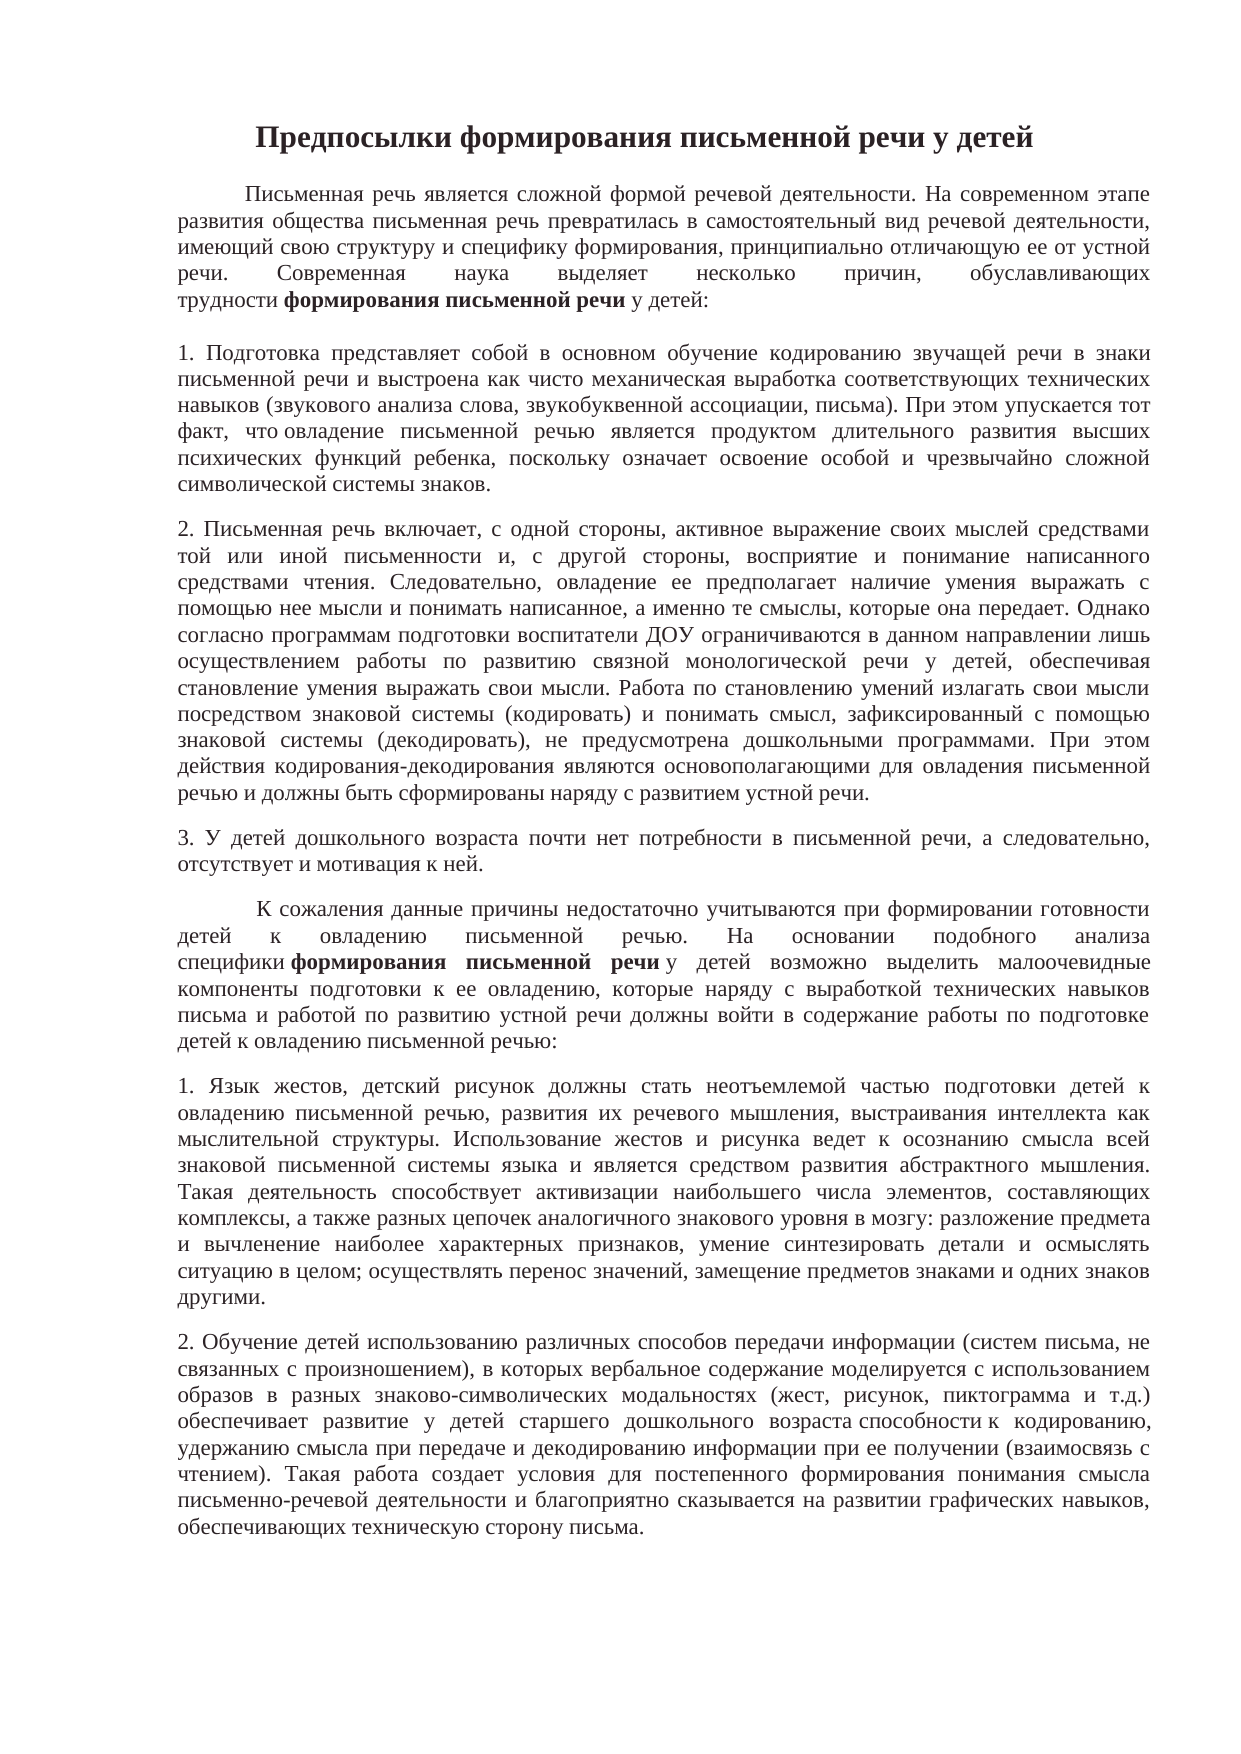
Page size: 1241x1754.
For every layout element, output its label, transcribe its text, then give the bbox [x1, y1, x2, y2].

text 2. Обучение детей использованию различных способов передачи информации (систем письма, не связанных с произношением), в которых вербальное содержание моделируется с использованием образов в разных знаково-символических модальностях (жест, рисунок, пиктограмма и т.д.) обеспечивает развитие у детей старшего дошкольного возраста способности к кодированию, удержанию смысла при передаче и декодированию информации при ее получении (взаимосвязь с чтением). Такая работа создает условия для постепенного формирования понимания смысла письменно-речевой деятельности и благоприятно сказывается на развитии графических навыков, обеспечивающих техническую сторону письма. [177, 1328, 1152, 1539]
text 3. У детей дошкольного возраста почти нет потребности в письменной речи, а следовательно, отсутствует и мотивация к ней. [177, 824, 1152, 877]
text Письменная речь является сложной формой речевой деятельности. На современном этапе развития общества письменная речь превратилась в самостоятельный вид речевой деятельности, имеющий свою структуру и специфику формирования, принципиально отличающую ее от устной речи. Современная наука выделяет несколько причин, обуславливающих трудности формирования письменной речи у детей: [177, 180, 1152, 312]
text 1. Подготовка представляет собой в основном обучение кодированию звучащей речи в знаки письменной речи и выстроена как чисто механическая выработка соответствующих технических навыков (звукового анализа слова, звукобуквенной ассоциации, письма). При этом упускается тот факт, что овладение письменной речью является продуктом длительного развития высших психических функций ребенка, поскольку означает освоение особой и чрезвычайно сложной символической системы знаков. [177, 338, 1152, 497]
text Предпосылки формирования письменной речи у детей [177, 118, 1152, 154]
text 1. Язык жестов, детский рисунок должны стать неотъемлемой частью подготовки детей к овладению письменной речью, развития их речевого мышления, выстраивания интеллекта как мыслительной структуры. Использование жестов и рисунка ведет к осознанию смысла всей знаковой письменной системы языка и является средством развития абстрактного мышления. Такая деятельность способствует активизации наибольшего числа элементов, составляющих комплексы, а также разных цепочек аналогичного знакового уровня в мозгу: разложение предмета и вычленение наиболее характерных признаков, умение синтезировать детали и осмыслять ситуацию в целом; осуществлять перенос значений, замещение предметов знаками и одних знаков другими. [177, 1072, 1152, 1309]
text К сожаления данные причины недостаточно учитываются при формировании готовности детей к овладению письменной речью. На основании подобного анализа специфики формирования письменной речи у детей возможно выделить малоочевидные компоненты подготовки к ее овладению, которые наряду с выработкой технических навыков письма и работой по развитию устной речи должны войти в содержание работы по подготовке детей к овладению письменной речью: [177, 896, 1152, 1054]
text 2. Письменная речь включает, с одной стороны, активное выражение своих мыслей средствами той или иной письменности и, с другой стороны, восприятие и понимание написанного средствами чтения. Следовательно, овладение ее предполагает наличие умения выражать с помощью нее мысли и понимать написанное, а именно те смыслы, которые она передает. Однако согласно программам подготовки воспитатели ДОУ ограничиваются в данном направлении лишь осуществлением работы по развитию связной монологической речи у детей, обеспечивая становление умения выражать свои мысли. Работа по становлению умений излагать свои мысли посредством знаковой системы (кодировать) и понимать смысл, зафиксированный с помощью знаковой системы (декодировать), не предусмотрена дошкольными программами. При этом действия кодирования-декодирования являются основополагающими для овладения письменной речью и должны быть сформированы наряду с развитием устной речи. [177, 515, 1152, 805]
